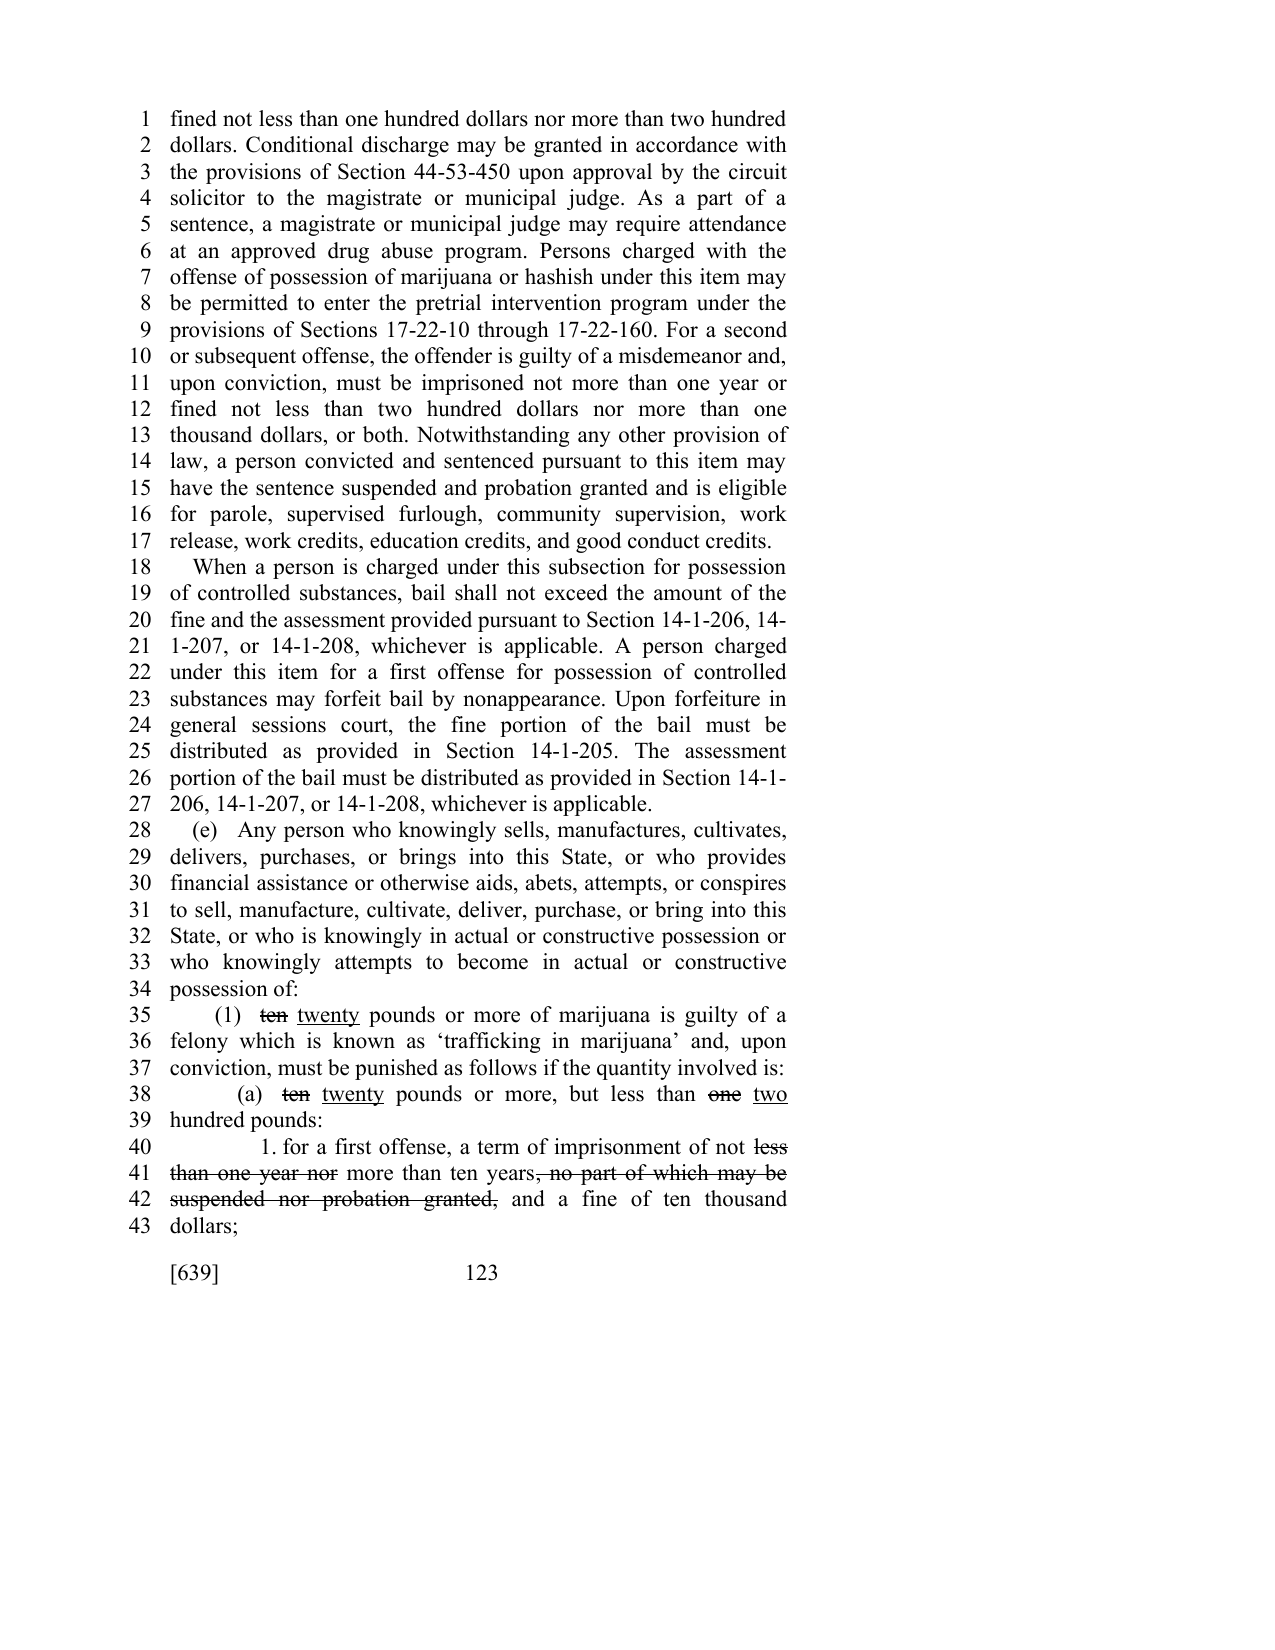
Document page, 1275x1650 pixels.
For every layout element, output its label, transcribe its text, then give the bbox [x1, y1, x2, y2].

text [169, 105, 787, 553]
text (a) ten twenty pounds or more, but less than one two hundred pounds: [169, 1080, 787, 1133]
text 1. for a first offense, a term of imprisonment of not less than one year nor more than ten years, no part of which may be suspended nor probation granted, and a fine of ten thousand dollars; [169, 1133, 787, 1238]
text (e) Any person who knowingly sells, manufactures, cultivates, delivers, purchases, or brings into this State, or who provides financial assistance or otherwise aids, abets, attempts, or conspires to sell, manufacture, cultivate, deliver, purchase, or bring into this State, or who is knowingly in actual or constructive possession or who knowingly attempts to become in actual or constructive possession of: [169, 817, 787, 1001]
text (1) ten twenty pounds or more of marijuana is guilty of a felony which is known as ‘trafficking in marijuana’ and, upon conviction, must be punished as follows if the quantity involved is: [169, 1001, 787, 1080]
text When a person is charged under this subsection for possession of controlled substances, bail shall not exceed the amount of the fine and the assessment provided pursuant to Section 14-1-206, 14-1-207, or 14-1-208, whichever is applicable. A person charged under this item for a first offense for possession of controlled substances may forfeit bail by nonappearance. Upon forfeiture in general sessions court, the fine portion of the bail must be distributed as provided in Section 14-1-205. The assessment portion of the bail must be distributed as provided in Section 14-1-206, 14-1-207, or 14-1-208, whichever is applicable. [169, 553, 787, 817]
